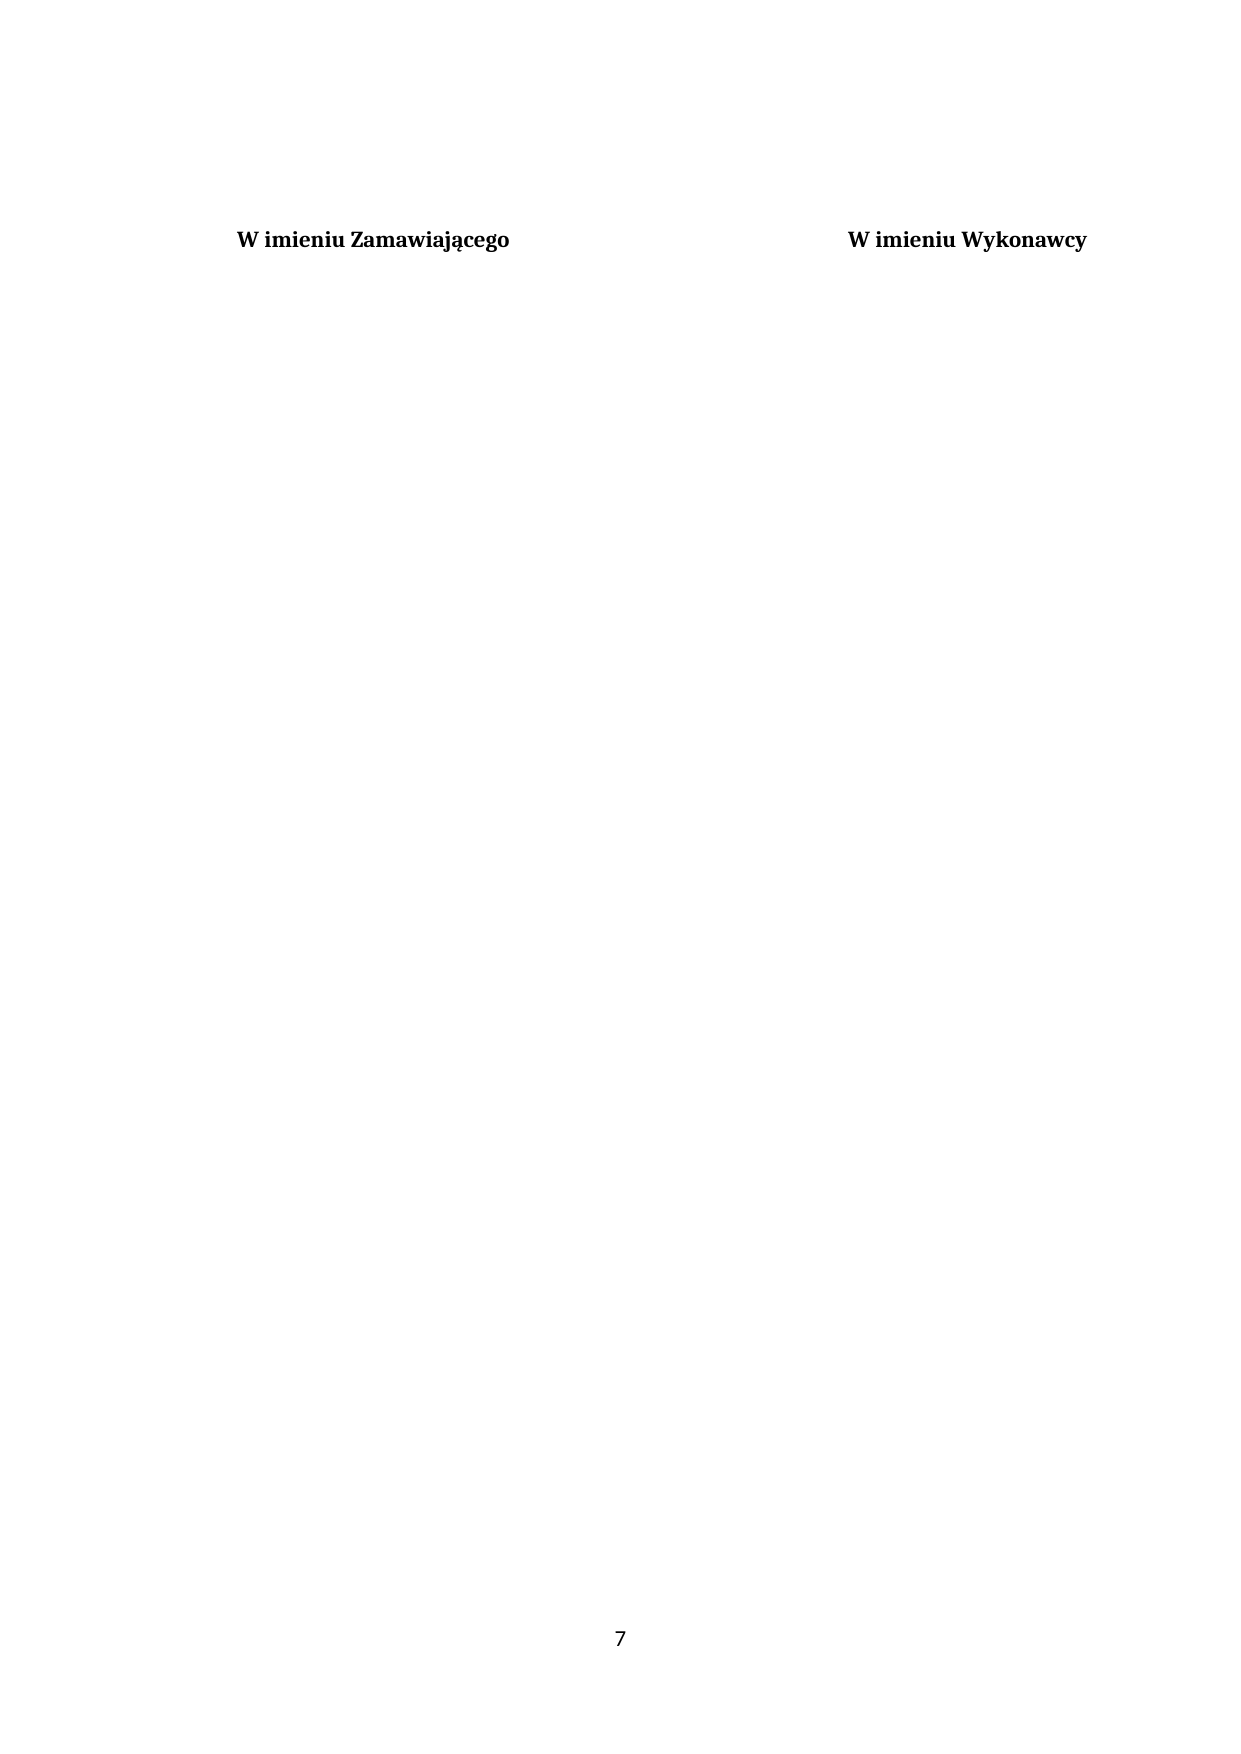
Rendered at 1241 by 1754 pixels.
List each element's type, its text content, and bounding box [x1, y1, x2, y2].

text W imieniu Zamawiającego W imieniu Wykonawcy [148, 227, 1093, 279]
